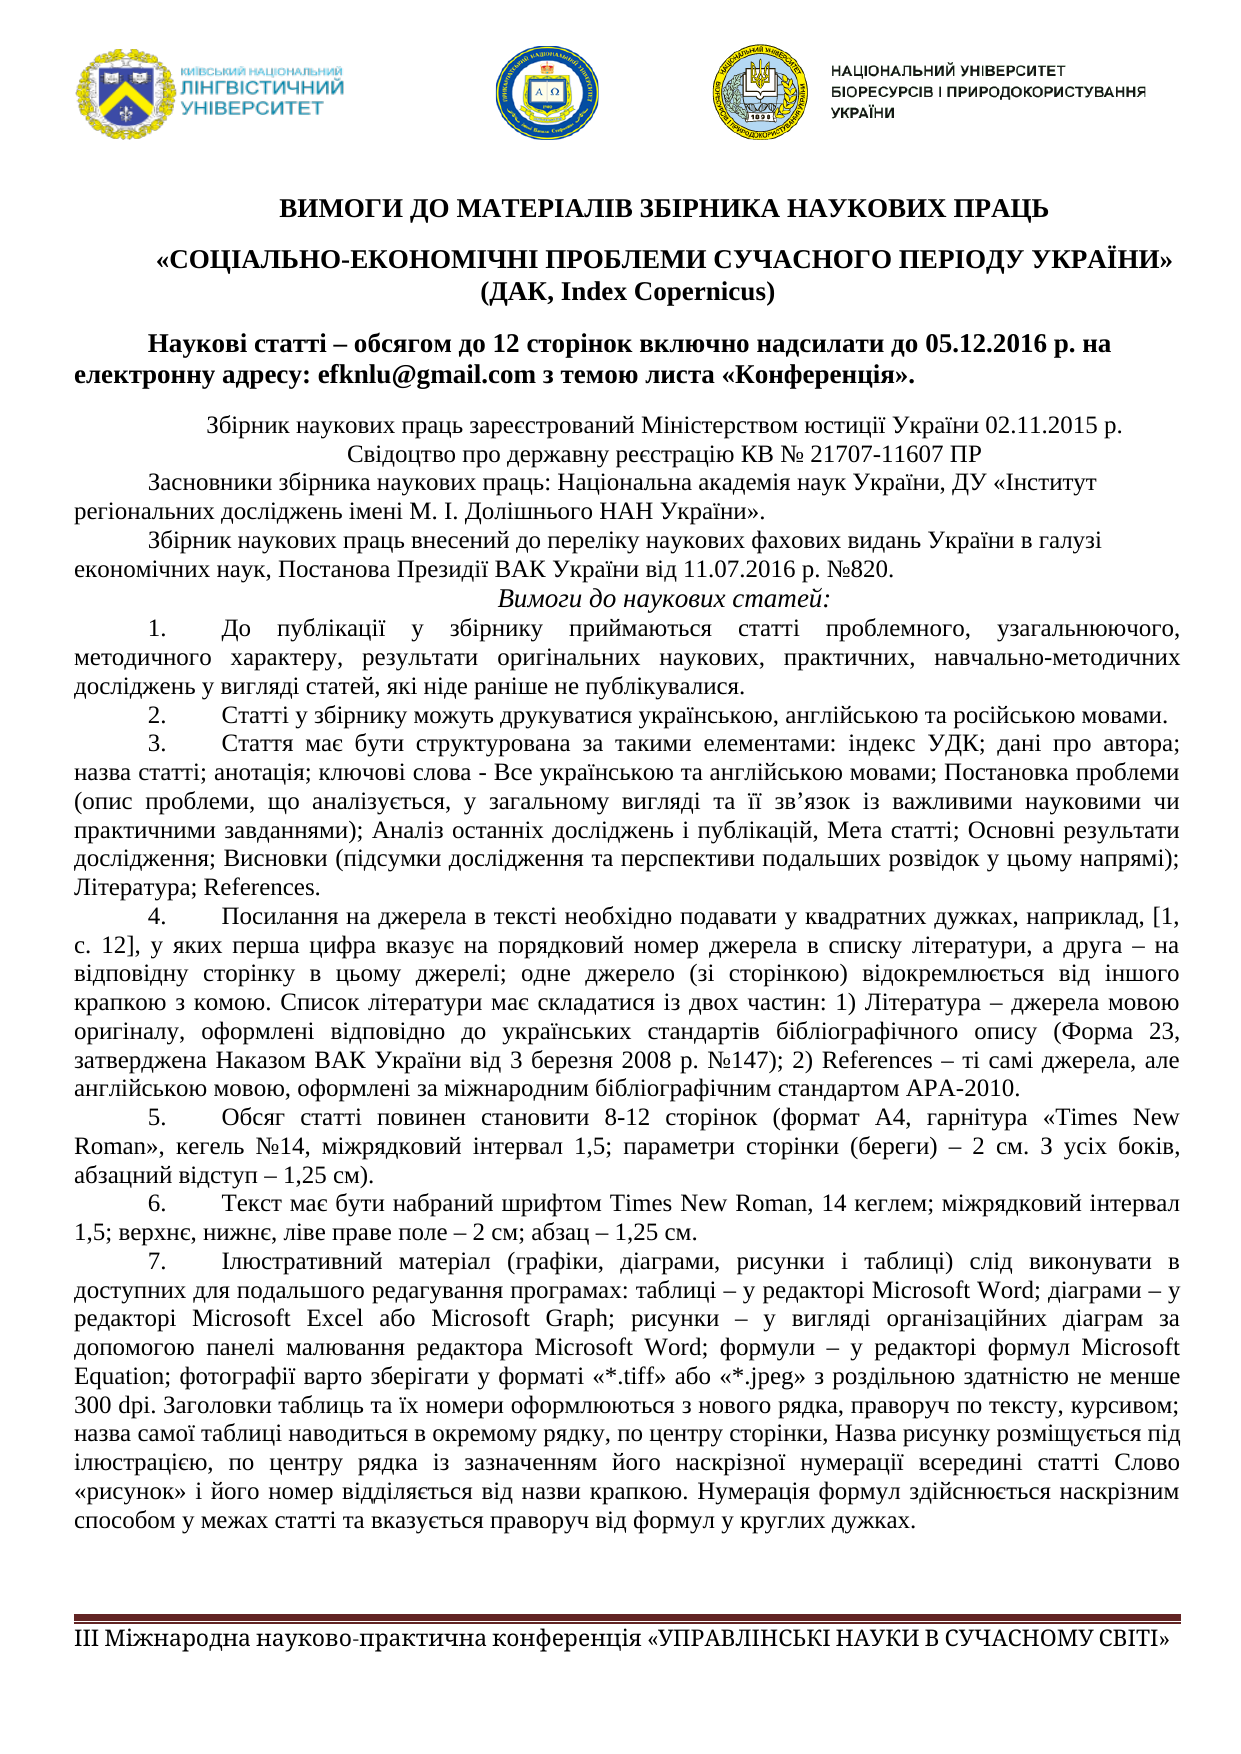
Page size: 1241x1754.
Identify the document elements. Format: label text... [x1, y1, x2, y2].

text Засновники збірника наукових праць: Національна академія наук України, ДУ «Інститут регіональних досліджень імені М. І. Долішнього НАН України». [74, 467, 1181, 525]
text «СОЦІАЛЬНО-ЕКОНОМІЧНІ ПРОБЛЕМИ СУЧАСНОГО ПЕРІОДУ УКРАЇНИ» (ДАК, Index Copernicus) [74, 244, 1181, 306]
text 5. Обсяг статті повинен становити 8-12 сторінок (формат А4, гарнітура «Times New Roman», кегель №14, міжрядковий інтервал 1,5; параметри сторінки (береги) – 2 см. З усіх боків, абзацний відступ – 1,25 см). [74, 1102, 1181, 1188]
text 2. Статті у збірнику можуть друкуватися українською, англійською та російською мовами. [74, 700, 1181, 728]
picture [73, 49, 346, 140]
picture [712, 44, 1146, 140]
text 4. Посилання на джерела в тексті необхідно подавати у квадратних дужках, наприклад, [1, с. 12], у яких перша цифра вказує на порядковий номер джерела в списку літератури, а друга – на відповідну сторінку в цьому джерелі; одне джерело (зі сторінкою) відокремлюється від іншого крапкою з комою. Список літератури має складатися із двох частин: 1) Література – джерела мовою оригіналу, оформлені відповідно до українських стандартів бібліографічного опису (Форма 23, затверджена Наказом ВАК України від 3 березня 2008 р. №147); 2) References – ті самі джерела, але англійською мовою, оформлені за міжнародним бібліографічним стандартом АРА-2010. [74, 901, 1181, 1102]
text Збірник наукових праць зареєстрований Міністерством юстиції України 02.11.2015 р. [74, 410, 1181, 439]
text Свідоцтво про державну реєстрацію КВ № 21707-11607 ПР [74, 439, 1181, 467]
text ВИМОГИ ДО МАТЕРІАЛІВ ЗБІРНИКА НАУКОВИХ ПРАЦЬ [74, 192, 1181, 223]
text 1. До публікації у збірнику приймаються статті проблемного, узагальнюючого, методичного характеру, результати оригінальних наукових, практичних, навчально-методичних досліджень у вигляді статей, які ніде раніше не публікувалися. [74, 613, 1181, 700]
text 6. Текст має бути набраний шрифтом Times New Roman, 14 кеглем; міжрядковий інтервал 1,5; верхнє, нижнє, ліве праве поле – 2 см; абзац – 1,25 см. [74, 1188, 1181, 1246]
text 7. Ілюстративний матеріал (графіки, діаграми, рисунки і таблиці) слід виконувати в доступних для подальшого редагування програмах: таблиці – у редакторі Microsoft Word; діаграми – у редакторі Microsoft Excel або Microsoft Graph; рисунки – у вигляді організаційних діаграм за допомогою панелі малювання редактора Microsoft Word; формули – у редакторі формул Microsoft Equation; фотографії варто зберігати у форматі «*.tiff» або «*.jpeg» з роздільною здатністю не менше 300 dpi. Заголовки таблиць та їх номери оформлюються з нового рядка, праворуч по тексту, курсивом; назва самої таблиці наводиться в окремому рядку, по центру сторінки, Назва рисунку розміщується під ілюстрацією, по центру рядка із зазначенням його наскрізної нумерації всередині статті Слово «рисунок» і його номер відділяється від назви крапкою. Нумерація формул здійснюється наскрізним способом у межах статті та вказується праворуч від формул у круглих дужках. [74, 1246, 1181, 1533]
text 3. Стаття має бути структурована за такими елементами: індекс УДК; дані про автора; назва статті; анотація; ключові слова - Все українською та англійською мовами; Постановка проблеми (опис проблеми, що аналізується, у загальному вигляді та її зв’язок із важливими науковими чи практичними завданнями); Аналіз останніх досліджень і публікацій, Мета статті; Основні результати дослідження; Висновки (підсумки дослідження та перспективи подальших розвідок у цьому напрямі); Література; References. [74, 728, 1181, 901]
text Вимоги до наукових статей: [74, 582, 1181, 613]
text Наукові статті – обсягом до 12 сторінок включно надсилати до 05.12.2016 р. на електронну адресу: efknlu@gmail.com з темою листа «Конференція». [74, 327, 1181, 389]
picture [495, 46, 599, 140]
text Збірник наукових праць внесений до переліку наукових фахових видань України в галузі економічних наук, Постанова Президії ВАК України від 11.07.2016 р. №820. [74, 525, 1181, 582]
